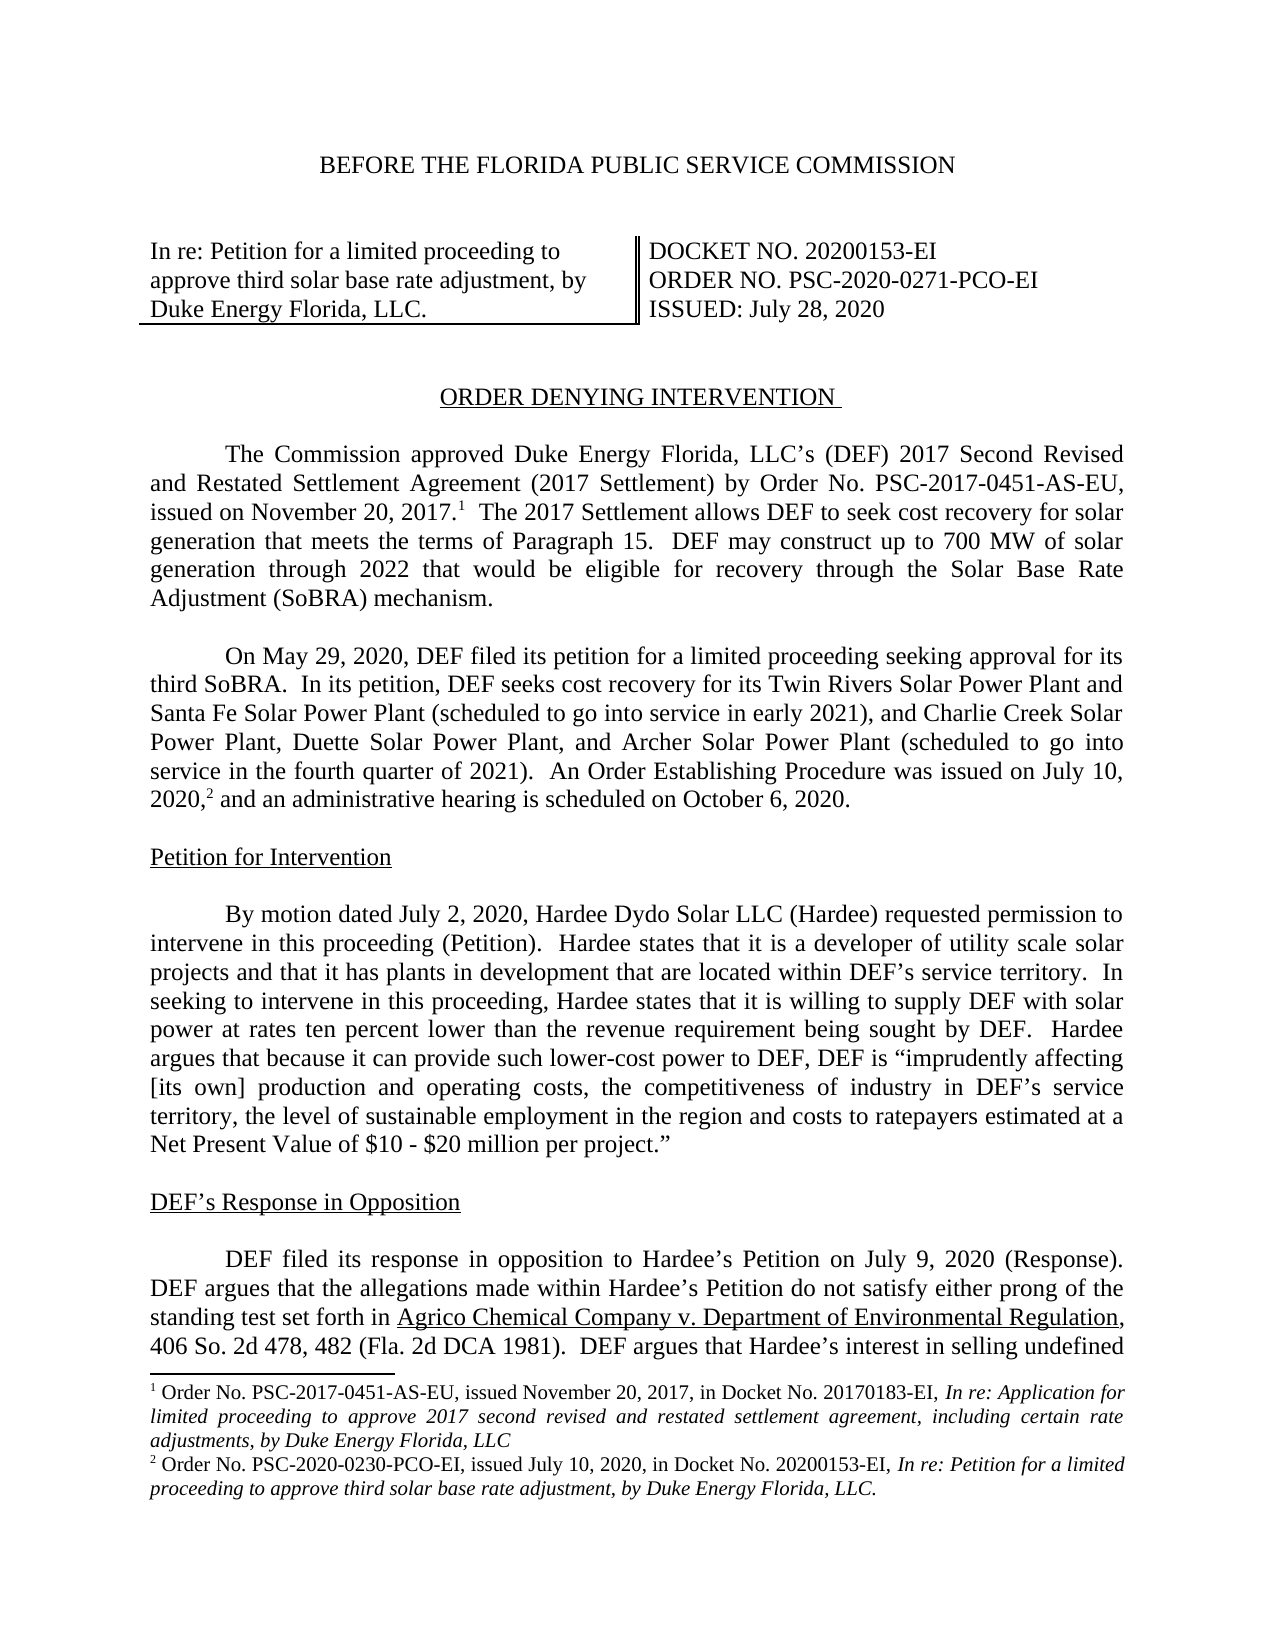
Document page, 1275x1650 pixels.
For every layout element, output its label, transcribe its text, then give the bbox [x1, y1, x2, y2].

table_header DOCKET NO. 20200153-EI ORDER NO. PSC-2020-0271-PCO-EI ISSUED: July 28, 2020 [640, 236, 1136, 322]
text The Commission approved Duke Energy Florida, LLC’s (DEF) 2017 Second Revised and Restated Settlement Agreement (2017 Settlement) by Order No. PSC-2017-0451-AS-EU, issued on November 20, 2017. The 2017 Settlement allows DEF to seek cost recovery for solar generation that meets the terms of Paragraph 15. DEF may construct up to 700 MW of solar generation through 2022 that would be eligible for recovery through the Solar Base Rate Adjustment (SoBRA) mechanism. [150, 439, 1125, 612]
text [150, 1244, 1125, 1359]
text ORDER DENYING INTERVENTION [150, 382, 1125, 411]
text On May 29, 2020, DEF filed its petition for a limited proceeding seeking approval for its third SoBRA. In its petition, DEF seeks cost recovery for its Twin Rivers Solar Power Plant and Santa Fe Solar Power Plant (scheduled to go into service in early 2021), and Charlie Creek Solar Power Plant, Duette Solar Power Plant, and Archer Solar Power Plant (scheduled to go into service in the fourth quarter of 2021). An Order Establishing Procedure was issued on July 10, 2020, and an administrative hearing is scheduled on October 6, 2020. [150, 641, 1125, 813]
text By motion dated July 2, 2020, Hardee Dydo Solar LLC (Hardee) requested permission to intervene in this proceeding (Petition). Hardee states that it is a developer of utility scale solar projects and that it has plants in development that are located within DEF’s service territory. In seeking to intervene in this proceeding, Hardee states that it is willing to supply DEF with solar power at rates ten percent lower than the revenue requirement being sought by DEF. Hardee argues that because it can provide such lower-cost power to DEF, DEF is “imprudently affecting [its own] production and operating costs, the competitiveness of industry in DEF’s service territory, the level of sustainable employment in the region and costs to ratepayers estimated at a Net Present Value of $10 - $20 million per project.” [150, 899, 1125, 1158]
subtitle BEFORE THE FLORIDA PUBLIC SERVICE COMMISSION [150, 150, 1125, 179]
table_header In re: Petition for a limited proceeding to approve third solar base rate adjustment, by Duke Energy Florida, LLC. [139, 236, 635, 322]
text Petition for Intervention [150, 842, 1125, 871]
text DEF’s Response in Opposition [150, 1187, 1125, 1216]
